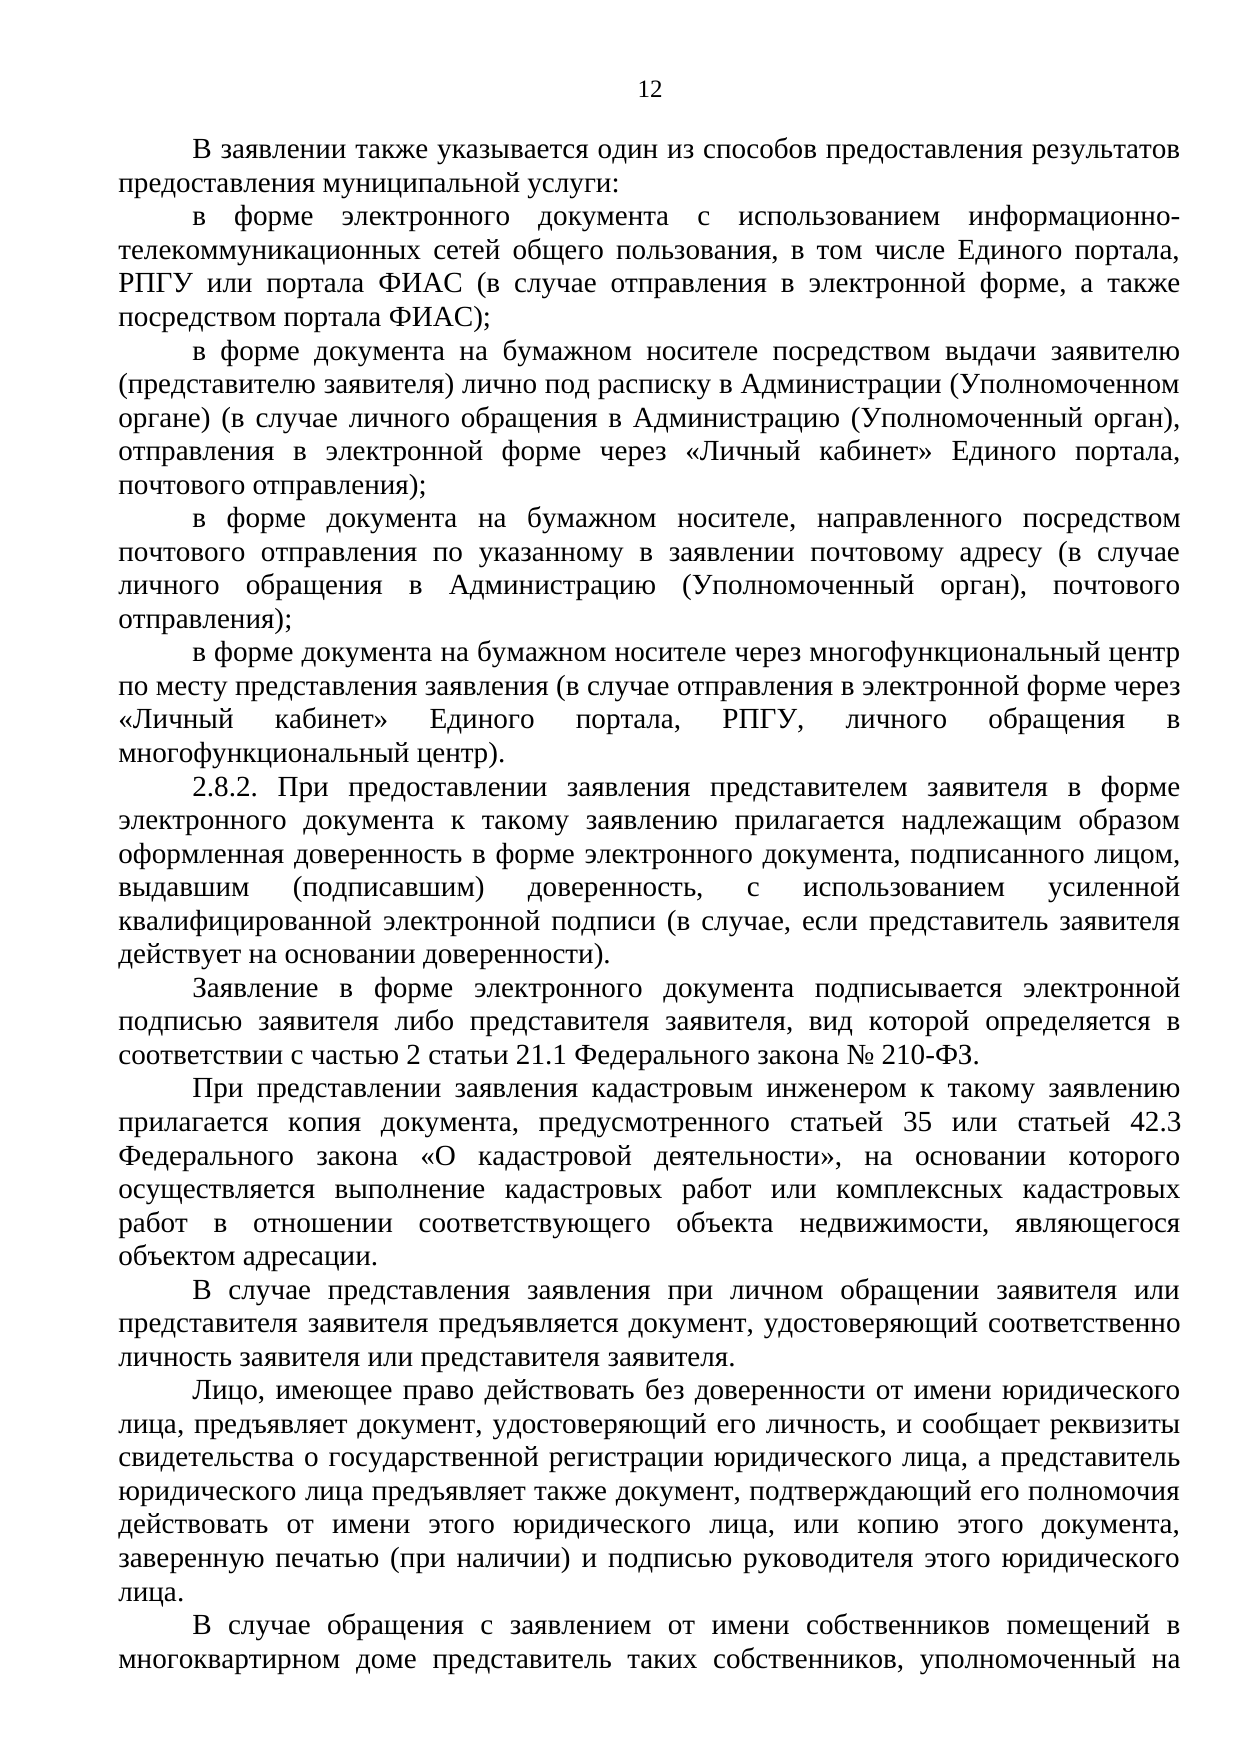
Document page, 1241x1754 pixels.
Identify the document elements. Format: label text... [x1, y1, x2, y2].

text В случае представления заявления при личном обращении заявителя или представителя заявителя предъявляется документ, удостоверяющий соответственно личность заявителя или представителя заявителя. [118, 1272, 1181, 1372]
text Лицо, имеющее право действовать без доверенности от имени юридического лица, предъявляет документ, удостоверяющий его личность, и сообщает реквизиты свидетельства о государственной регистрации юридического лица, а представитель юридического лица предъявляет также документ, подтверждающий его полномочия действовать от имени этого юридического лица, или копию этого документа, заверенную печатью (при наличии) и подписью руководителя этого юридического лица. [118, 1372, 1181, 1607]
list в форме документа на бумажном носителе, направленного посредством почтового отправления по указанному в заявлении почтовому адресу (в случае личного обращения в Администрацию (Уполномоченный орган), почтового отправления); [118, 500, 1181, 634]
list В заявлении также указывается один из способов предоставления результатов предоставления муниципальной услуги: [118, 131, 1181, 198]
list в форме документа на бумажном носителе через многофункциональный центр по месту представления заявления (в случае отправления в электронной форме через «Личный кабинет» Единого портала, РПГУ, личного обращения в многофункциональный центр). [118, 634, 1181, 769]
list в форме документа на бумажном носителе посредством выдачи заявителю (представителю заявителя) лично под расписку в Администрации (Уполномоченном органе) (в случае личного обращения в Администрацию (Уполномоченный орган), отправления в электронной форме через «Личный кабинет» Единого портала, почтового отправления); [118, 333, 1181, 500]
text При представлении заявления кадастровым инженером к такому заявлению прилагается копия документа, предусмотренного статьей 35 или статьей 42.3 Федерального закона «О кадастровой деятельности», на основании которого осуществляется выполнение кадастровых работ или комплексных кадастровых работ в отношении соответствующего объекта недвижимости, являющегося объектом адресации. [118, 1071, 1181, 1272]
text Заявление в форме электронного документа подписывается электронной подписью заявителя либо представителя заявителя, вид которой определяется в соответствии с частью 2 статьи 21.1 Федерального закона № 210-ФЗ. [118, 970, 1181, 1071]
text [118, 1607, 1181, 1674]
list в форме электронного документа с использованием информационно-телекоммуникационных сетей общего пользования, в том числе Единого портала, РПГУ или портала ФИАС (в случае отправления в электронной форме, а также посредством портала ФИАС); [118, 198, 1181, 333]
text 2.8.2. При предоставлении заявления представителем заявителя в форме электронного документа к такому заявлению прилагается надлежащим образом оформленная доверенность в форме электронного документа, подписанного лицом, выдавшим (подписавшим) доверенность, с использованием усиленной квалифицированной электронной подписи (в случае, если представитель заявителя действует на основании доверенности). [118, 769, 1181, 970]
